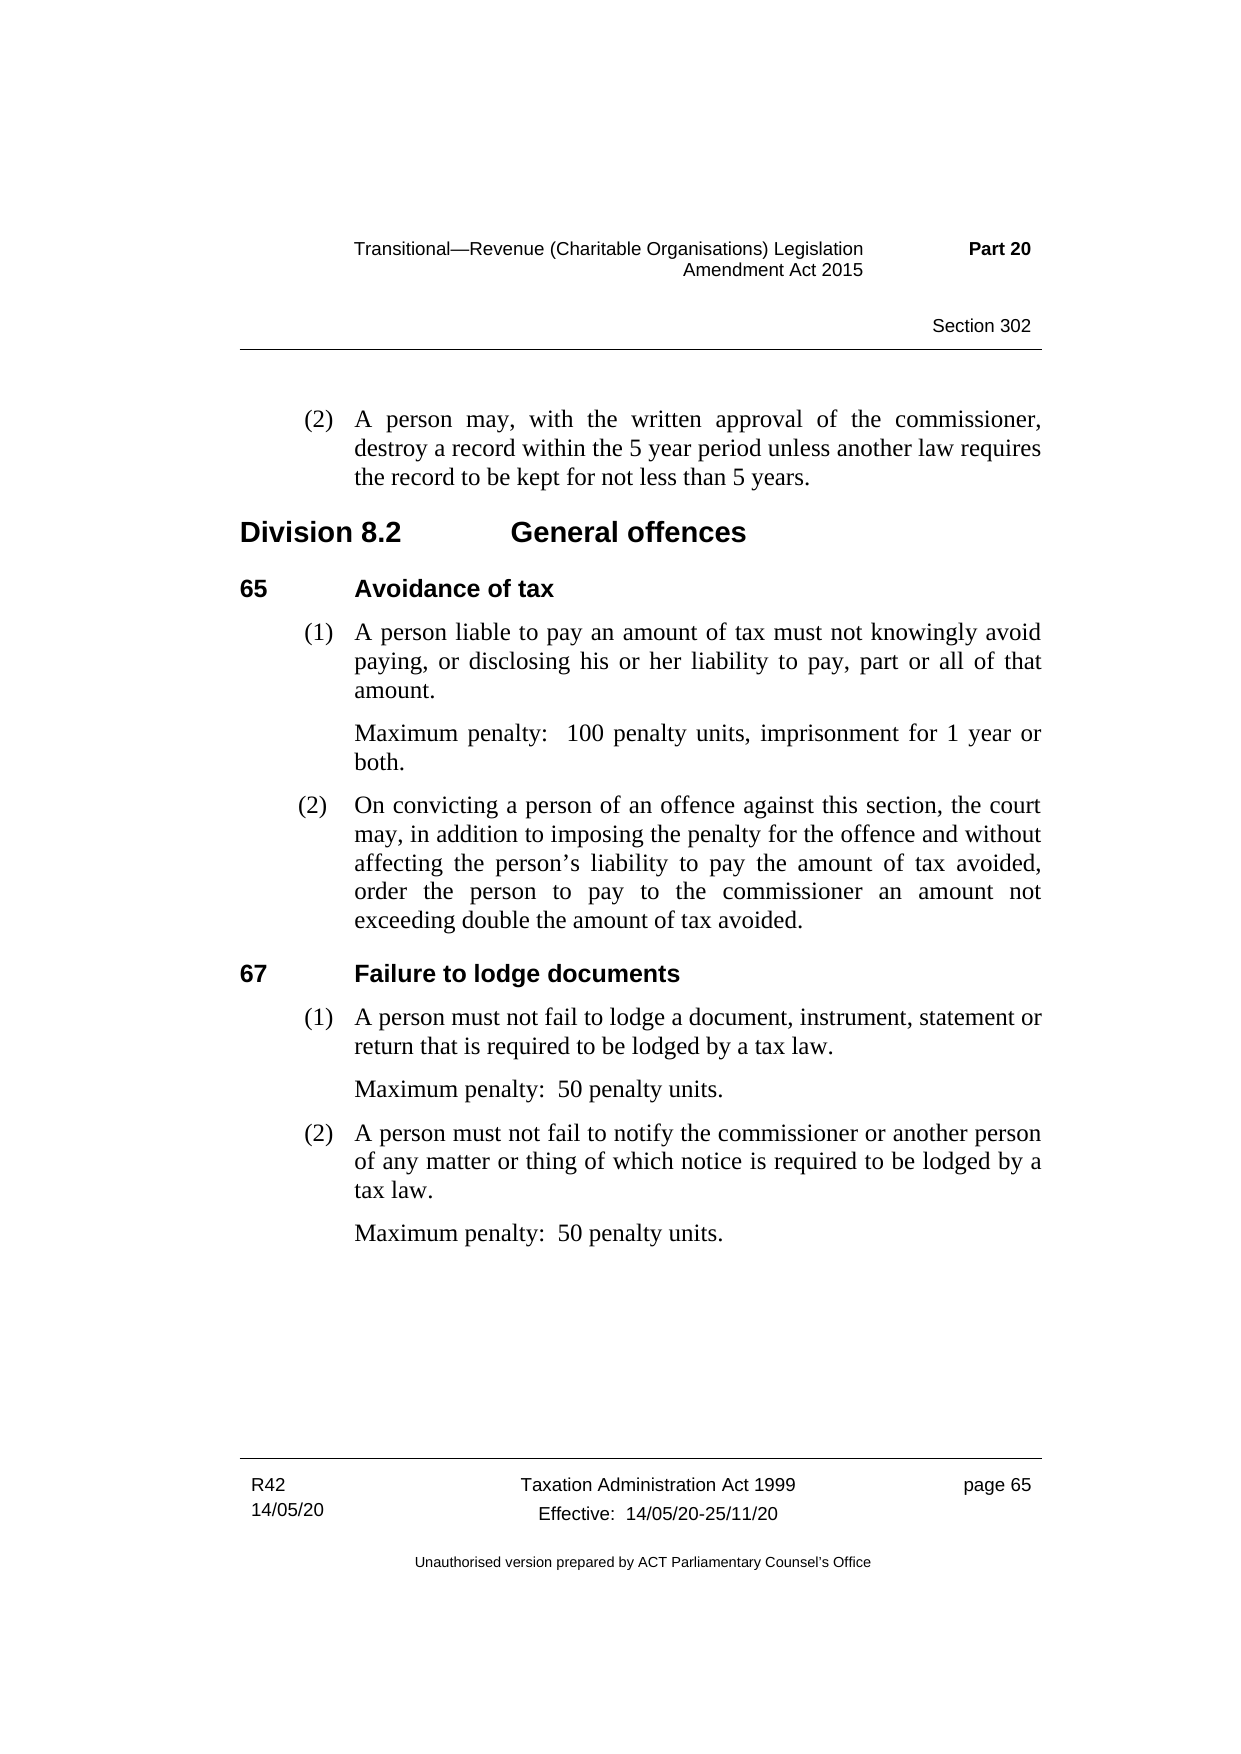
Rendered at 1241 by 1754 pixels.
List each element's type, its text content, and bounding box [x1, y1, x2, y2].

text Maximum penalty: 50 penalty units. [354, 1074, 1042, 1103]
text (1) A person must not fail to lodge a document, instrument, statement or return that is required to be lodged by a tax law. [239, 1002, 1042, 1060]
text (2) A person must not fail to notify the commissioner or another person of any matter or thing of which notice is required to be lodged by a tax law. [239, 1118, 1042, 1204]
text 67 Failure to lodge documents [239, 959, 1042, 988]
text Maximum penalty: 100 penalty units, imprisonment for 1 year or both. [354, 718, 1042, 776]
text Division 8.2 General offences [239, 515, 1042, 549]
text (2) A person may, with the written approval of the commissioner, destroy a record within the 5 year period unless another law requires the record to be kept for not less than 5 years. [239, 404, 1042, 490]
text (1) A person liable to pay an amount of tax must not knowingly avoid paying, or disclosing his or her liability to pay, part or all of that amount. [239, 617, 1042, 703]
text 65 Avoidance of tax [239, 574, 1042, 603]
text (2) On convicting a person of an offence against this section, the court may, in addition to imposing the penalty for the offence and without affecting the person’s liability to pay the amount of tax avoided, order the person to pay to the commissioner an amount not exceeding double the amount of tax avoided. [239, 790, 1042, 934]
text Maximum penalty: 50 penalty units. [354, 1218, 1042, 1247]
